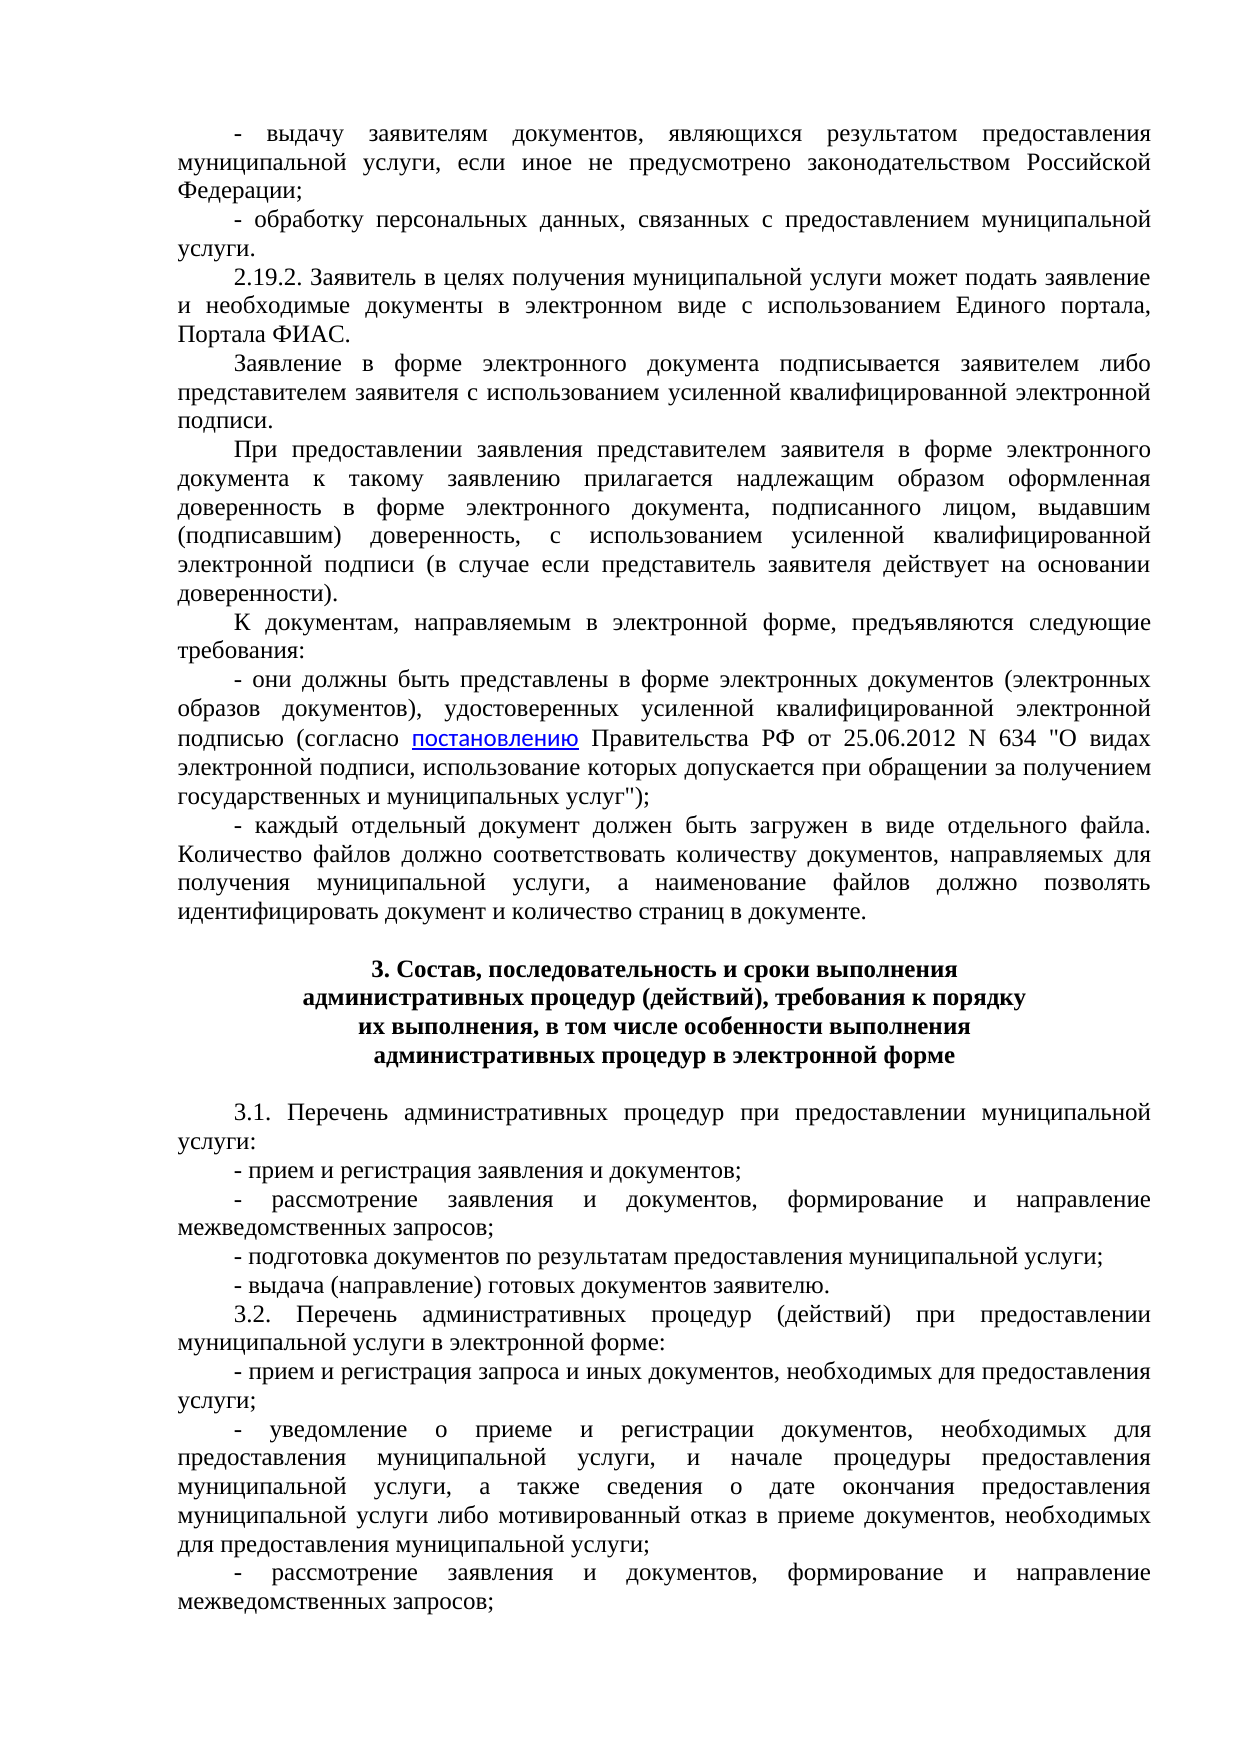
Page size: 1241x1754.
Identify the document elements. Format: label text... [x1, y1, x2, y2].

text - выдача (направление) готовых документов заявителю. [177, 1270, 1152, 1299]
text - прием и регистрация запроса и иных документов, необходимых для предоставления услуги; [177, 1356, 1152, 1414]
text - рассмотрение заявления и документов, формирование и направление межведомственных запросов; [177, 1557, 1152, 1615]
text 2.19.2. Заявитель в целях получения муниципальной услуги может подать заявление и необходимые документы в электронном виде с использованием Единого портала, Портала ФИАС. [177, 262, 1152, 348]
text - они должны быть представлены в форме электронных документов (электронных образов документов), удостоверенных усиленной квалифицированной электронной подписью (согласно постановлению Правительства РФ от 25.06.2012 N 634 "О видах электронной подписи, использование которых допускается при обращении за получением государственных и муниципальных услуг"); [177, 664, 1152, 810]
text - подготовка документов по результатам предоставления муниципальной услуги; [177, 1241, 1152, 1270]
text При предоставлении заявления представителем заявителя в форме электронного документа к такому заявлению прилагается надлежащим образом оформленная доверенность в форме электронного документа, подписанного лицом, выдавшим (подписавшим) доверенность, с использованием усиленной квалифицированной электронной подписи (в случае если представитель заявителя действует на основании доверенности). [177, 434, 1152, 607]
text Заявление в форме электронного документа подписывается заявителем либо представителем заявителя с использованием усиленной квалифицированной электронной подписи. [177, 348, 1152, 434]
text К документам, направляемым в электронной форме, предъявляются следующие требования: [177, 607, 1152, 664]
text - каждый отдельный документ должен быть загружен в виде отдельного файла. Количество файлов должно соответствовать количеству документов, направляемых для получения муниципальной услуги, а наименование файлов должно позволять идентифицировать документ и количество страниц в документе. [177, 810, 1152, 925]
title административных процедур в электронной форме [177, 1040, 1152, 1069]
title 3. Состав, последовательность и сроки выполнения [177, 954, 1152, 982]
text - прием и регистрация заявления и документов; [177, 1155, 1152, 1184]
text - уведомление о приеме и регистрации документов, необходимых для предоставления муниципальной услуги, и начале процедуры предоставления муниципальной услуги, а также сведения о дате окончания предоставления муниципальной услуги либо мотивированный отказ в приеме документов, необходимых для предоставления муниципальной услуги; [177, 1414, 1152, 1557]
text - выдачу заявителям документов, являющихся результатом предоставления муниципальной услуги, если иное не предусмотрено законодательством Российской Федерации; [177, 118, 1152, 204]
text - обработку персональных данных, связанных с предоставлением муниципальной услуги. [177, 204, 1152, 262]
title административных процедур (действий), требования к порядку [177, 982, 1152, 1011]
text 3.1. Перечень административных процедур при предоставлении муниципальной услуги: [177, 1097, 1152, 1155]
text 3.2. Перечень административных процедур (действий) при предоставлении муниципальной услуги в электронной форме: [177, 1299, 1152, 1356]
title их выполнения, в том числе особенности выполнения [177, 1011, 1152, 1040]
text - рассмотрение заявления и документов, формирование и направление межведомственных запросов; [177, 1184, 1152, 1241]
